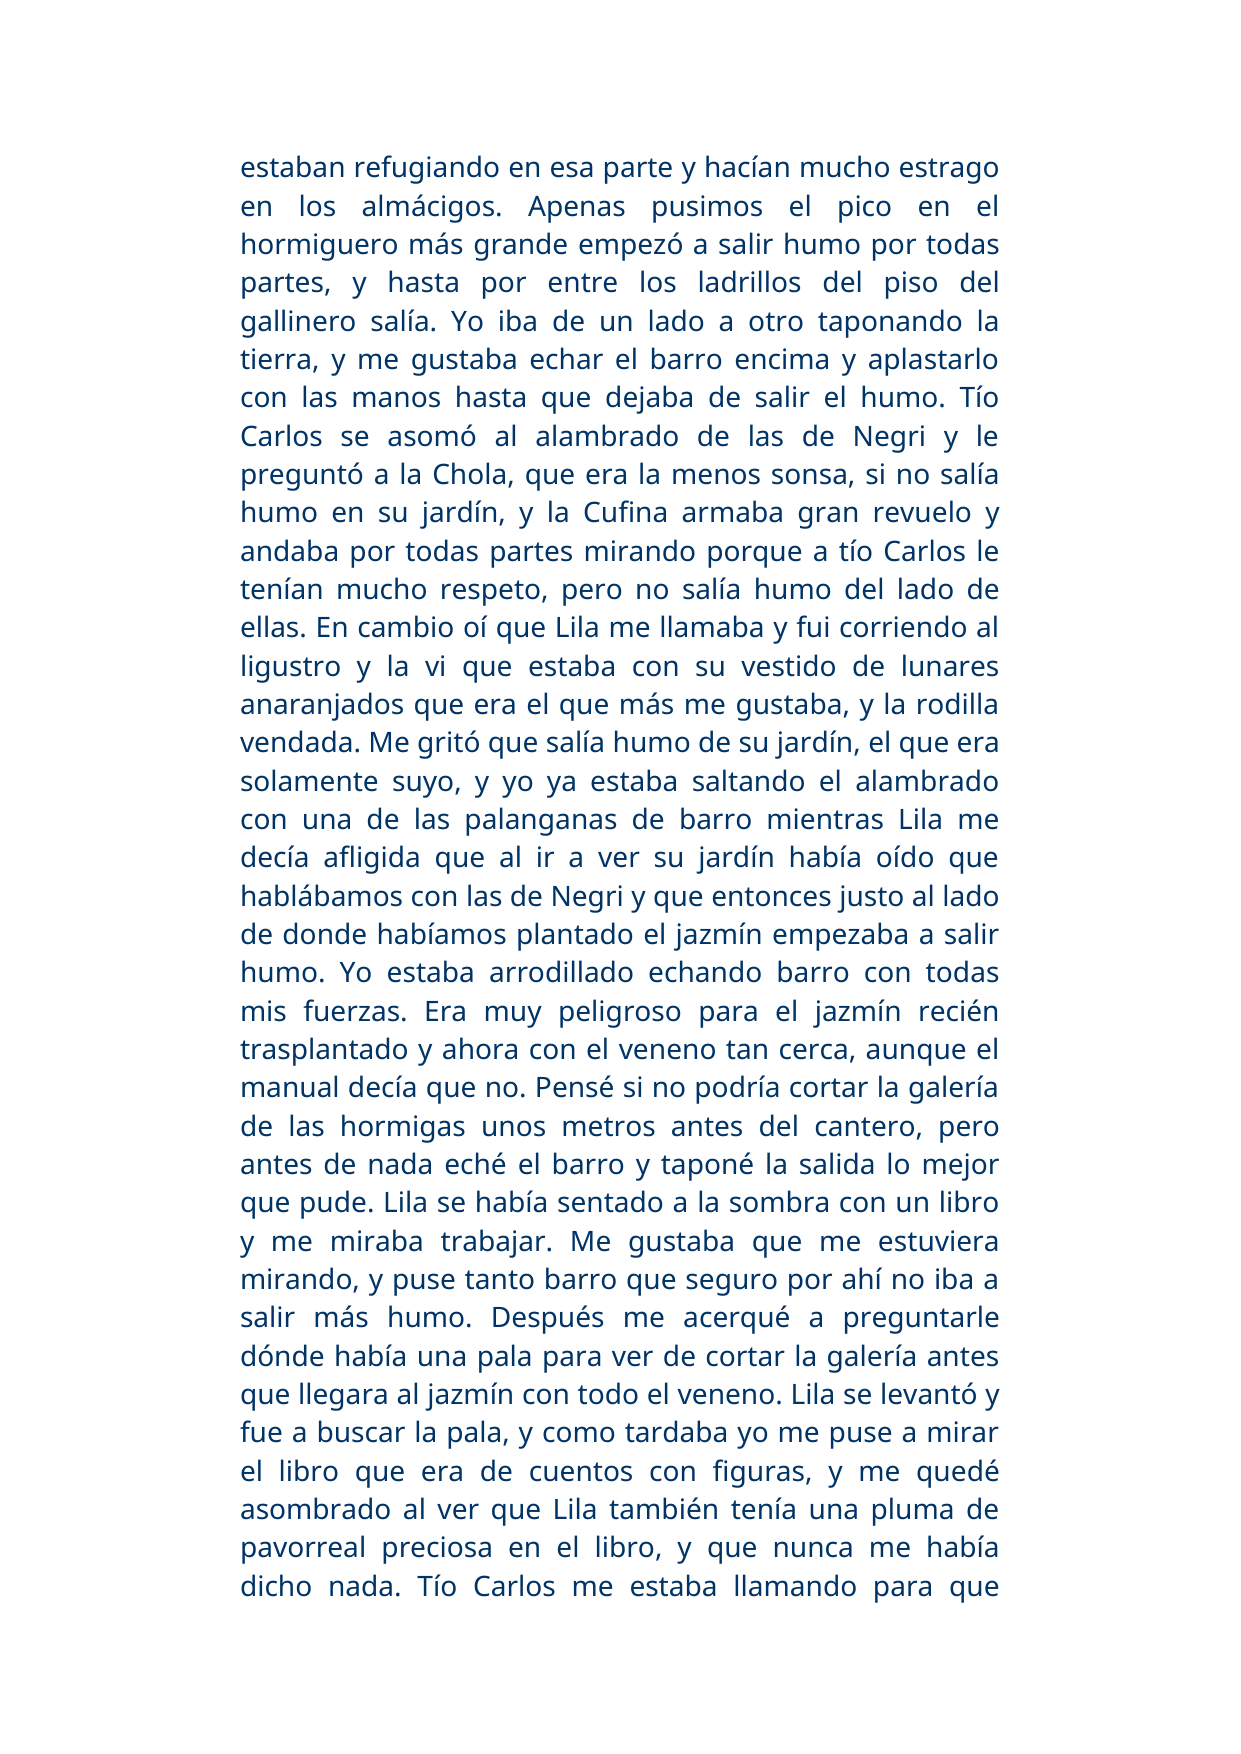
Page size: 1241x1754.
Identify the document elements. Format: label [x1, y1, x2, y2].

text [240, 148, 1001, 1604]
